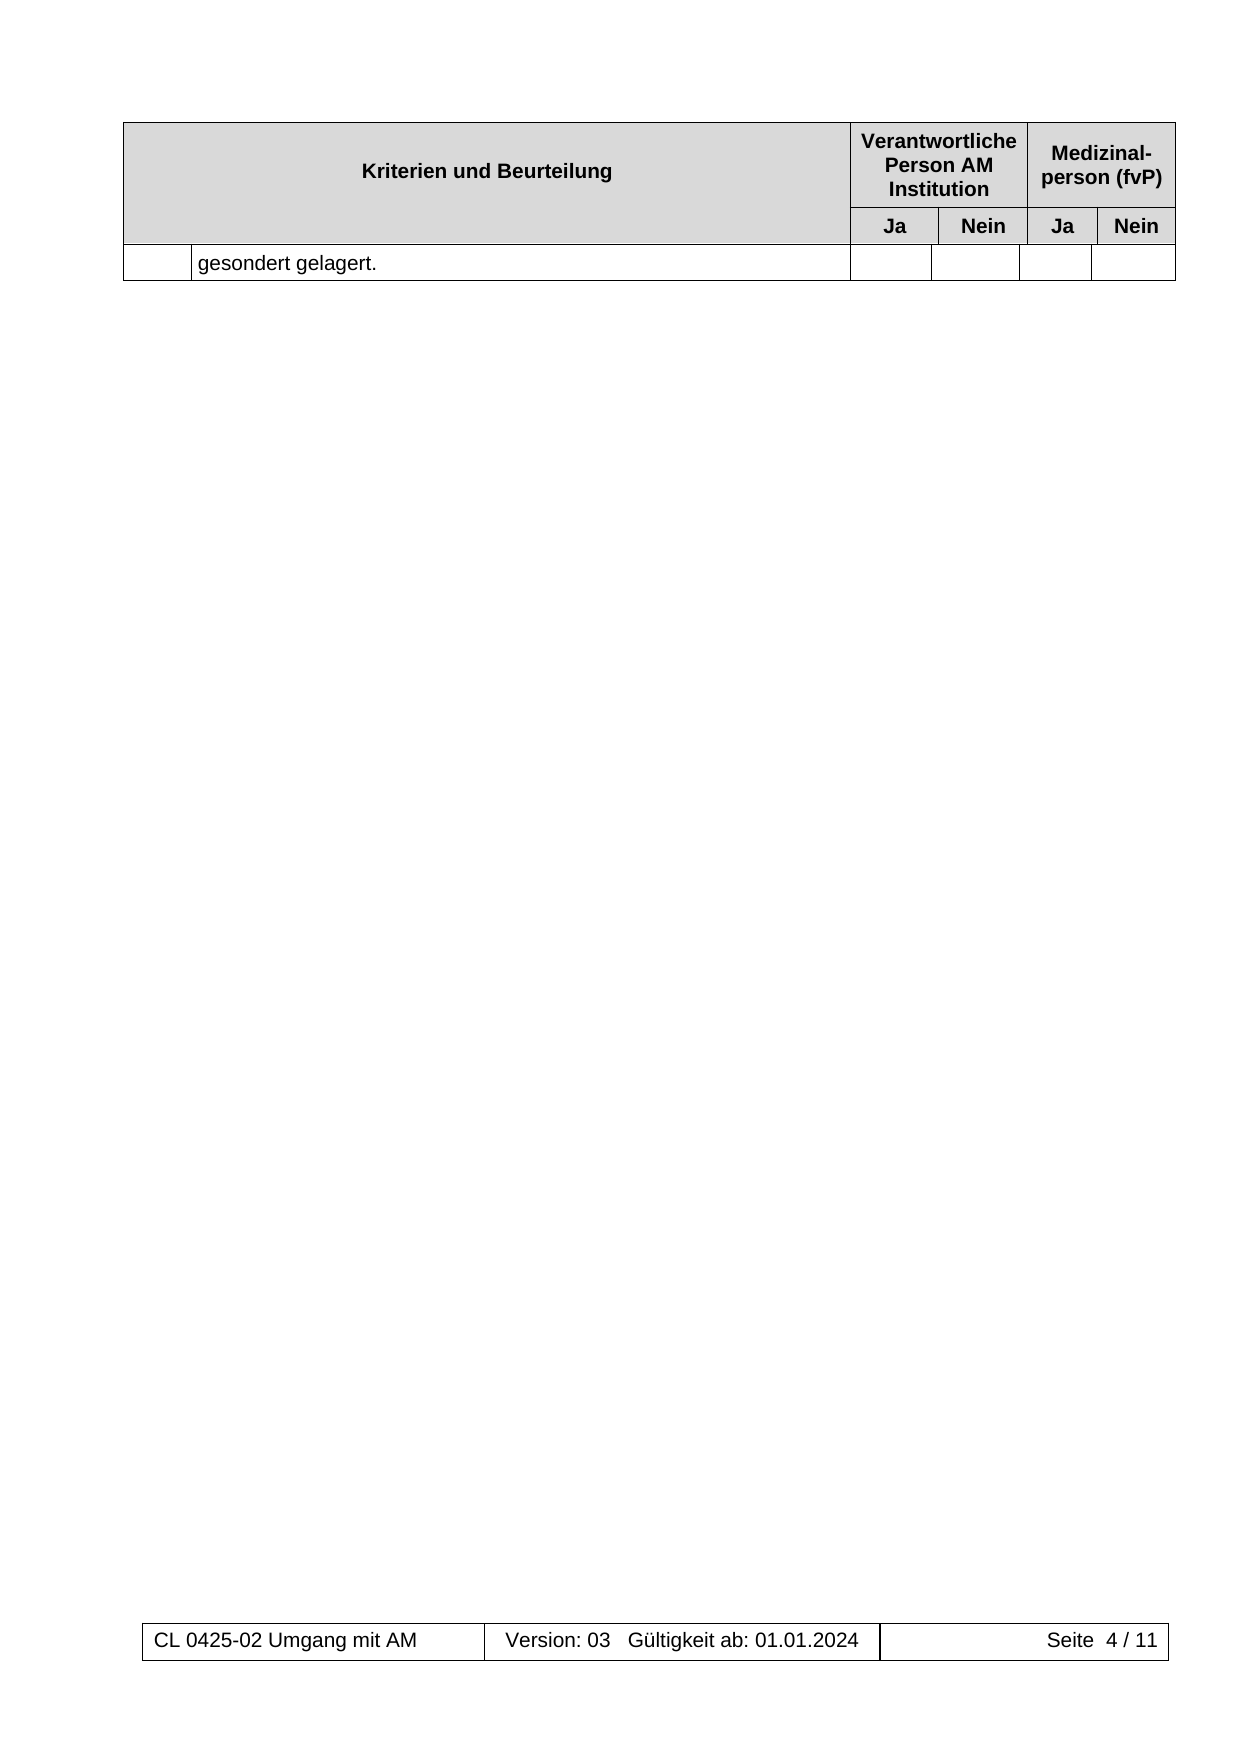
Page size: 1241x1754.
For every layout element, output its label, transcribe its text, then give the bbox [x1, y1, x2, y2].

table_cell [192, 245, 850, 280]
table_cell Nein [939, 208, 1027, 243]
table_header Verantwortliche Person AM Institution [851, 123, 1027, 207]
table_cell [1092, 245, 1175, 280]
table_header Kriterien und Beurteilung [124, 123, 850, 243]
table_cell Nein [1098, 208, 1175, 243]
table_cell [124, 245, 191, 280]
table_header Medizinal- person (fvP) [1028, 123, 1175, 207]
table_cell Ja [1028, 208, 1097, 243]
table_cell Ja [851, 208, 938, 243]
